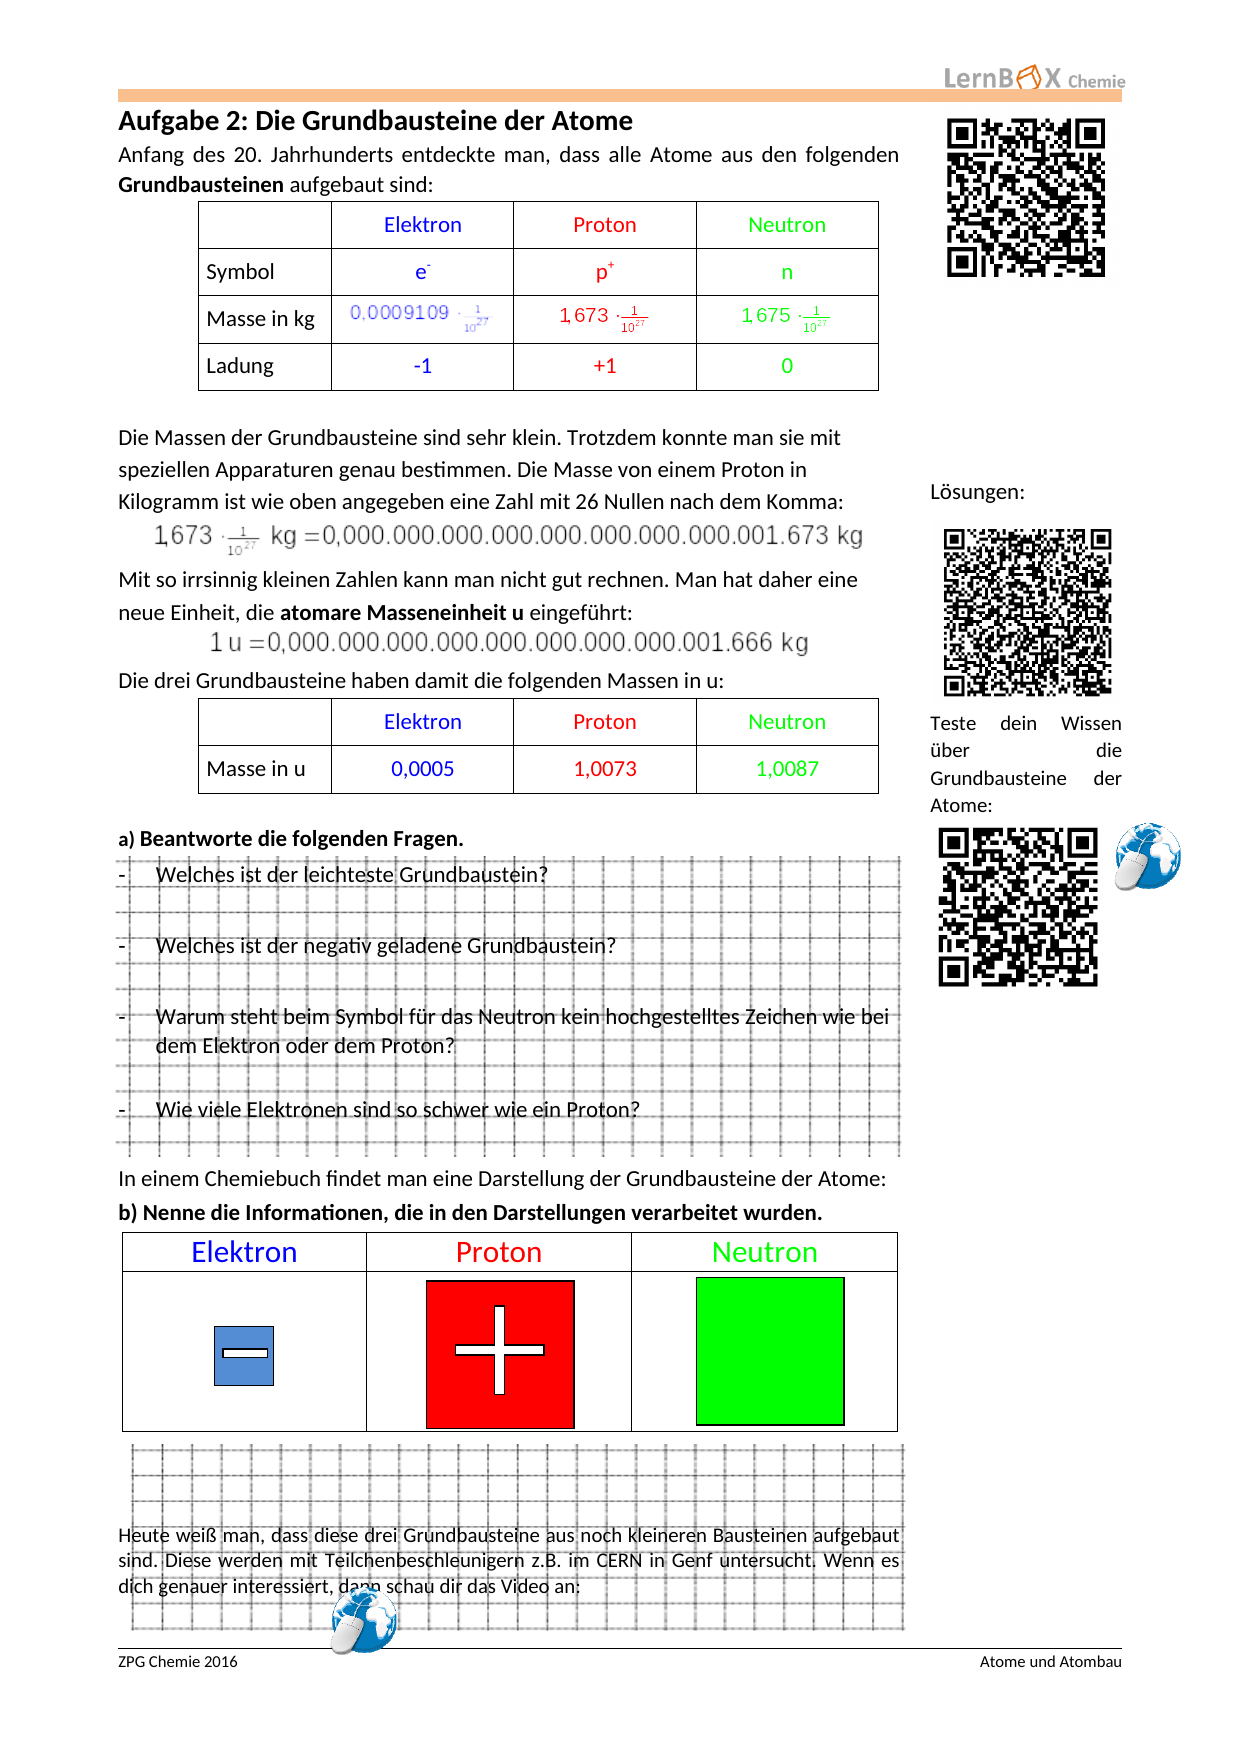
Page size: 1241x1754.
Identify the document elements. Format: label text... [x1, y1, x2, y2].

list Wie viele Elektronen sind so schwer wie ein Proton? [118, 1093, 901, 1124]
table_cell n [697, 249, 878, 295]
table_header Proton [367, 1233, 631, 1271]
list Welches ist der negativ geladene Grundbaustein? [118, 929, 901, 960]
table_cell Ladung [199, 344, 331, 390]
table_header Neutron [632, 1233, 897, 1271]
table_cell Symbol [199, 249, 331, 295]
table_cell Masse in kg [199, 296, 331, 342]
table_cell 0 [697, 344, 878, 390]
picture [930, 102, 1122, 294]
text Anfang des 20. Jahrhunderts entdeckte man, dass alle Atome aus den folgenden Grundbausteinen aufgebaut sind: [118, 140, 901, 198]
list Warum steht beim Symbol für das Neutron kein hochgestelltes Zeichen wie bei dem Elektron oder dem Proton? [118, 1000, 901, 1059]
text In einem Chemiebuch findet man eine Darstellung der Grundbausteine der Atome: [118, 1164, 901, 1192]
text Lösungen: [930, 477, 1122, 505]
text Aufgabe 2: Die Grundbausteine der Atome [118, 102, 901, 137]
table_header Elektron [123, 1233, 366, 1271]
table_cell [632, 1272, 897, 1431]
picture [942, 60, 1130, 97]
table_cell -1 [332, 344, 513, 390]
table_header Neutron [697, 699, 878, 745]
table_cell [514, 296, 696, 342]
text b) Nenne die Informationen, die in den Darstellungen verarbeitet wurden. [118, 1198, 901, 1226]
table_cell +1 [514, 344, 696, 390]
table_cell [367, 1272, 631, 1431]
table_cell 1,0073 [514, 746, 696, 793]
text Teste dein Wissen über die Grundbausteine der Atome: [930, 598, 1122, 818]
table_cell [123, 1272, 366, 1431]
table_cell 1,0087 [697, 746, 878, 793]
table_header Proton [514, 202, 696, 248]
table_cell [332, 296, 513, 342]
table_cell p+ [514, 249, 696, 295]
table_header [199, 699, 331, 745]
picture [115, 856, 902, 1157]
picture [1114, 823, 1181, 891]
text a) Beantworte die folgenden Fragen. [118, 824, 901, 852]
table_cell [697, 296, 878, 342]
table_header Elektron [332, 202, 513, 248]
list Welches ist der leichteste Grundbaustein? [118, 858, 901, 889]
table_cell Masse in u [199, 746, 331, 793]
text Heute weiß man, dass diese drei Grundbausteine aus noch kleineren Bausteinen aufgebaut sind. Diese werden mit Teilchenbeschleunigern z.B. im CERN in Genf untersucht. Wenn es dich genauer interessiert, dann schau dir das Video an: [118, 1522, 901, 1598]
text Die drei Grundbausteine haben damit die folgenden Massen in u: [118, 666, 901, 694]
table_cell 0,0005 [332, 746, 513, 793]
table_header [199, 202, 331, 248]
table_cell e- [332, 249, 513, 295]
table_header Elektron [332, 699, 513, 745]
text Die Massen der Grundbausteine sind sehr klein. Trotzdem konnte man sie mit speziellen Apparaturen genau bestimmen. Die Masse von einem Proton in Kilogramm ist wie oben angegeben eine Zahl mit 26 Nullen nach dem Komma: [118, 423, 901, 515]
picture [130, 1444, 906, 1655]
picture [930, 819, 1106, 995]
table_header Proton [514, 699, 696, 745]
table_header Neutron [697, 202, 878, 248]
picture [932, 517, 1120, 706]
text Mit so irrsinnig kleinen Zahlen kann man nicht gut rechnen. Man hat daher eine neue Einheit, die atomare Masseneinheit u eingeführt: [118, 566, 901, 626]
